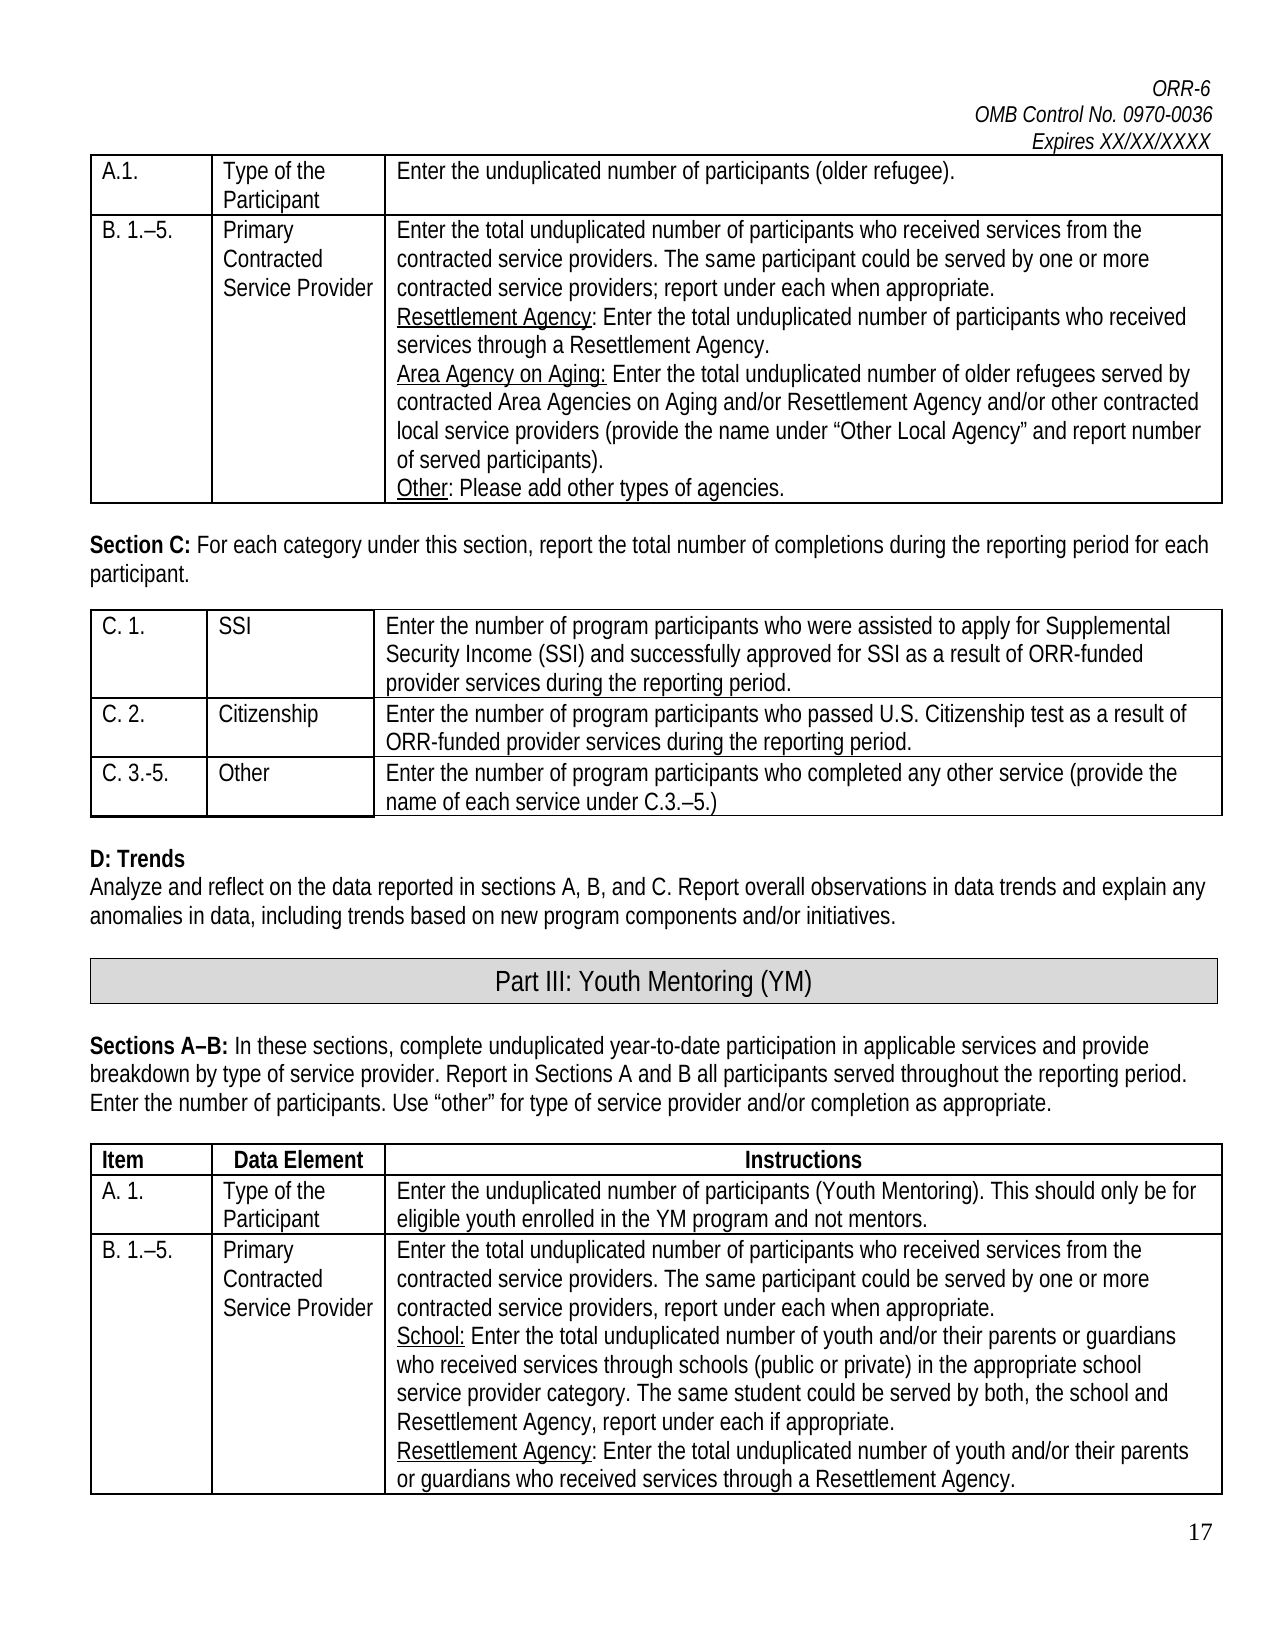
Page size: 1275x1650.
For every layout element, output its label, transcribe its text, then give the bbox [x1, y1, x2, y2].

table_cell Enter the number of program participants who completed any other service (provide the name of each service under C.3.–5.) [375, 757, 1221, 815]
table_header C. 1. [92, 611, 206, 697]
table_cell Type of the Participant [213, 1176, 384, 1233]
table_cell Enter the total unduplicated number of participants who received services from the contracted service providers. The same participant could be served by one or more contracted service providers; report under each when appropriate. Resettlement Agency: Enter the total unduplicated number of participants who received services through a Resettlement Agency. Area Agency on Aging: Enter the total unduplicated number of older refugees served by contracted Area Agencies on Aging and/or Resettlement Agency and/or other contracted local service providers (provide the name under “Other Local Agency” and report number of served participants). Other: Please add other types of agencies. [386, 216, 1221, 502]
table_cell Enter the number of program participants who passed U.S. Citizenship test as a result of ORR-funded provider services during the reporting period. [375, 698, 1221, 756]
table_header Part III: Youth Mentoring (YM) [91, 959, 1217, 1003]
table_header Data Element [213, 1145, 384, 1174]
table_cell Other [208, 758, 373, 815]
text Analyze and reflect on the data reported in sections A, B, and C. Report overall observations in data trends and explain any anomalies in data, including trends based on new program components and/or initiatives. [89, 872, 1212, 930]
text Sections A–B: In these sections, complete unduplicated year-to-date participation in applicable services and provide breakdown by type of service provider. Report in Sections A and B all participants served throughout the reporting period. Enter the number of participants. Use “other” for type of service provider and/or completion as appropriate. [89, 1031, 1212, 1117]
table_cell A.1. [92, 156, 211, 213]
table_cell A. 1. [92, 1176, 211, 1233]
table_cell Enter the unduplicated number of participants (older refugee). [386, 156, 1221, 213]
table_cell B. 1.–5. [92, 1235, 211, 1493]
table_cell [213, 1235, 384, 1493]
text D: Trends [89, 844, 1212, 872]
table_cell B. 1.–5. [92, 216, 211, 502]
text Section C: For each category under this section, report the total number of completions during the reporting period for each participant. [89, 530, 1212, 588]
table_cell Citizenship [208, 699, 373, 756]
table_header Item [92, 1145, 211, 1174]
table_cell Enter the unduplicated number of participants (Youth Mentoring). This should only be for eligible youth enrolled in the YM program and not mentors. [386, 1176, 1221, 1233]
table_header SSI [208, 611, 373, 697]
table_header Enter the number of program participants who were assisted to apply for Supplemental Security Income (SSI) and successfully approved for SSI as a result of ORR-funded provider services during the reporting period. [375, 610, 1221, 697]
table_cell Type of the Participant [213, 156, 384, 213]
table_header Instructions [386, 1145, 1221, 1174]
table_cell C. 3.-5. [92, 758, 206, 815]
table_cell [386, 1235, 1221, 1493]
table_cell Primary Contracted Service Provider [213, 216, 384, 502]
table_cell C. 2. [92, 699, 206, 756]
